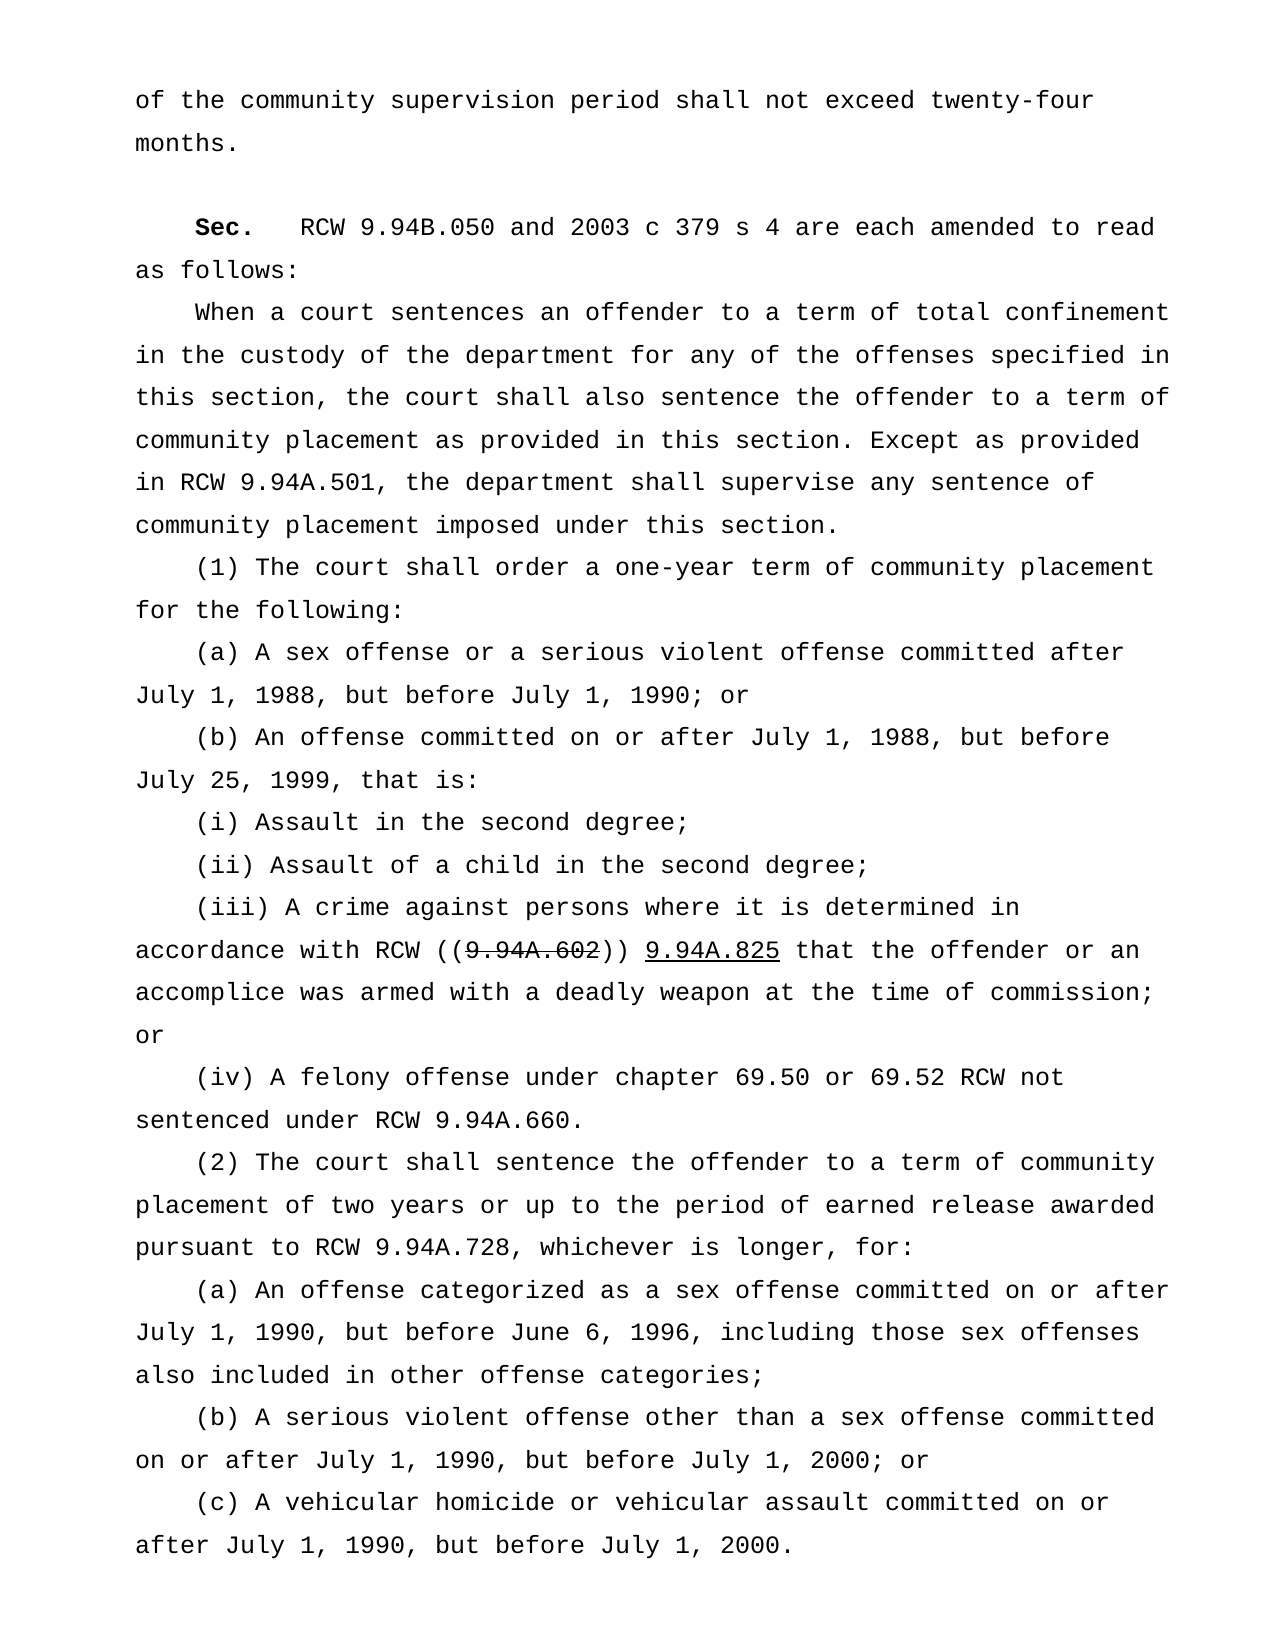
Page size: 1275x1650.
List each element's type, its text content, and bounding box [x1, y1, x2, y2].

text When a court sentences an offender to a term of total confinement in the custody of the department for any of the offenses specified in this section, the court shall also sentence the offender to a term of community placement as provided in this section. Except as provided in RCW 9.94A.501, the department shall supervise any sentence of community placement imposed under this section. [135, 287, 1170, 542]
text (iii) A crime against persons where it is determined in accordance with RCW ((9.94A.602)) 9.94A.825 that the offender or an accomplice was armed with a deadly weapon at the time of commission; or [135, 882, 1170, 1052]
text (a) A sex offense or a serious violent offense committed after July 1, 1988, but before July 1, 1990; or [135, 627, 1170, 712]
text Sec. RCW 9.94B.050 and 2003 c 379 s 4 are each amended to read as follows: [135, 202, 1170, 287]
text (ii) Assault of a child in the second degree; [135, 839, 1170, 882]
text (1) The court shall order a one-year term of community placement for the following: [135, 542, 1170, 627]
text (a) An offense categorized as a sex offense committed on or after July 1, 1990, but before June 6, 1996, including those sex offenses also included in other offense categories; [135, 1264, 1170, 1392]
text (2) The court shall sentence the offender to a term of community placement of two years or up to the period of earned release awarded pursuant to RCW 9.94A.728, whichever is longer, for: [135, 1137, 1170, 1264]
text (b) An offense committed on or after July 1, 1988, but before July 25, 1999, that is: [135, 712, 1170, 797]
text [135, 75, 1170, 160]
text (i) Assault in the second degree; [135, 797, 1170, 839]
text (b) A serious violent offense other than a sex offense committed on or after July 1, 1990, but before July 1, 2000; or [135, 1392, 1170, 1477]
text (iv) A felony offense under chapter 69.50 or 69.52 RCW not sentenced under RCW 9.94A.660. [135, 1052, 1170, 1137]
text (c) A vehicular homicide or vehicular assault committed on or after July 1, 1990, but before July 1, 2000. [135, 1477, 1170, 1562]
